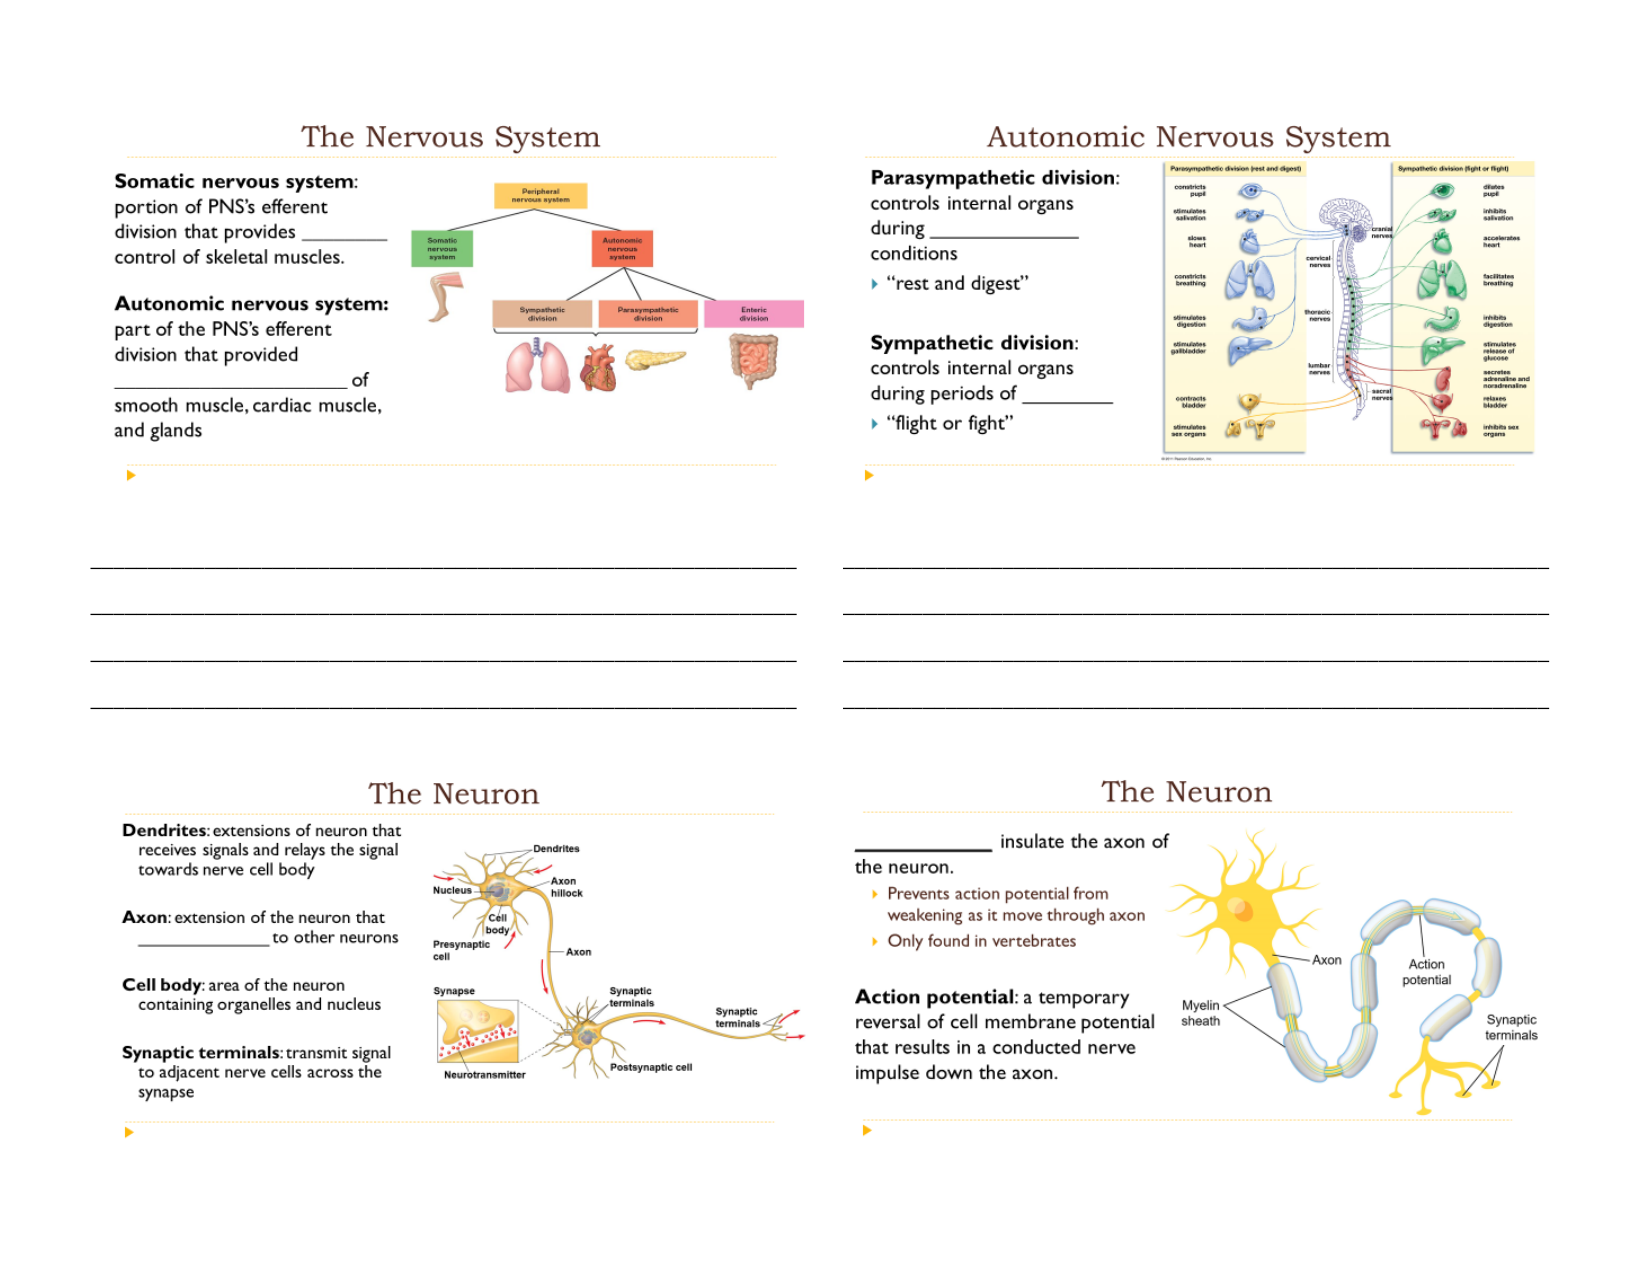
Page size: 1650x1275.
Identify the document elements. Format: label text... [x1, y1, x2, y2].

text ______________________________________________________________ ______________________________________________________________ [75, 591, 1575, 619]
text ______________________________________________________________ ______________________________________________________________ [75, 684, 1575, 712]
picture [89, 746, 810, 1152]
picture [829, 89, 1550, 495]
picture [91, 89, 812, 495]
picture [827, 744, 1548, 1150]
text ______________________________________________________________ ______________________________________________________________ [75, 544, 1575, 572]
text ______________________________________________________________ ______________________________________________________________ [75, 637, 1575, 666]
